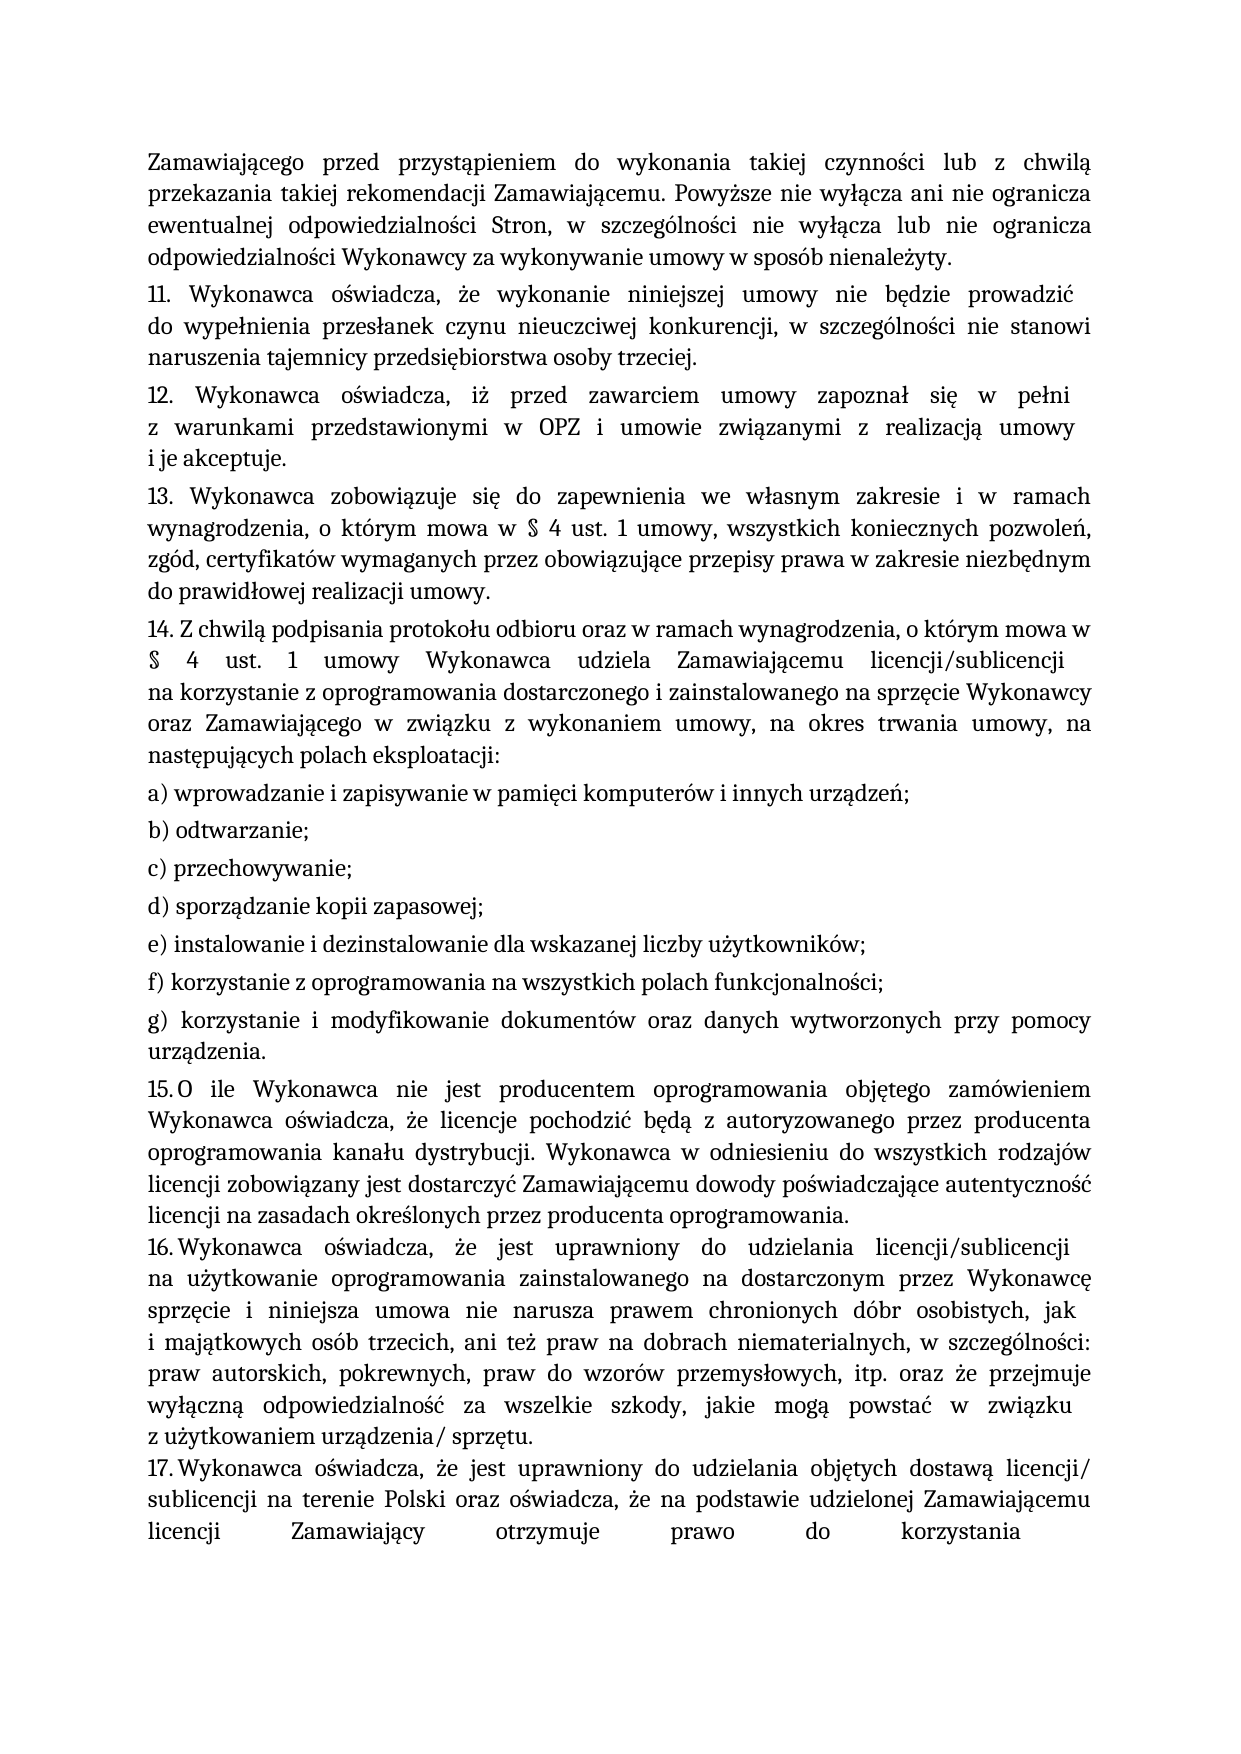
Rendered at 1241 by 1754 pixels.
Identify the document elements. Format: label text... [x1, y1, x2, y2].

list 13. Wykonawca zobowiązuje się do zapewnienia we własnym zakresie i w ramach wynagrodzenia, o którym mowa w § 4 ust. 1 umowy, wszystkich koniecznych pozwoleń, zgód, certyfikatów wymaganych przez obowiązujące przepisy prawa w zakresie niezbędnym do prawidłowej realizacji umowy. [148, 482, 1092, 606]
list 14. Z chwilą podpisania protokołu odbioru oraz w ramach wynagrodzenia, o którym mowa w § 4 ust. 1 umowy Wykonawca udziela Zamawiającemu licencji/sublicencji na korzystanie z oprogramowania dostarczonego i zainstalowanego na sprzęcie Wykonawcy oraz Zamawiającego w związku z wykonaniem umowy, na okres trwania umowy, na następujących polach eksploatacji: [148, 614, 1092, 769]
text d) sporządzanie kopii zapasowej; [148, 892, 1092, 921]
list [148, 148, 1092, 271]
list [148, 1454, 1092, 1546]
list Wykonawca oświadcza, że jest uprawniony do udzielania licencji/sublicencji na użytkowanie oprogramowania zainstalowanego na dostarczonym przez Wykonawcę sprzęcie i niniejsza umowa nie narusza prawem chronionych dóbr osobistych, jak i majątkowych osób trzecich, ani też praw na dobrach niematerialnych, w szczególności: praw autorskich, pokrewnych, praw do wzorów przemysłowych, itp. oraz że przejmuje wyłączną odpowiedzialność za wszelkie szkody, jakie mogą powstać w związku z użytkowaniem urządzenia/ sprzętu. [148, 1233, 1092, 1451]
text f) korzystanie z oprogramowania na wszystkich polach funkcjonalności; [148, 968, 1092, 996]
text b) odtwarzanie; [148, 816, 1092, 845]
list O ile Wykonawca nie jest producentem oprogramowania objętego zamówieniem Wykonawca oświadcza, że licencje pochodzić będą z autoryzowanego przez producenta oprogramowania kanału dystrybucji. Wykonawca w odniesieniu do wszystkich rodzajów licencji zobowiązany jest dostarczyć Zamawiającemu dowody poświadczające autentyczność licencji na zasadach określonych przez producenta oprogramowania. [148, 1075, 1092, 1230]
list 12. Wykonawca oświadcza, iż przed zawarciem umowy zapoznał się w pełni z warunkami przedstawionymi w OPZ i umowie związanymi z realizacją umowy i je akceptuje. [148, 381, 1092, 473]
text g) korzystanie i modyfikowanie dokumentów oraz danych wytworzonych przy pomocy urządzenia. [148, 1006, 1092, 1066]
list 11. Wykonawca oświadcza, że wykonanie niniejszej umowy nie będzie prowadzić do wypełnienia przesłanek czynu nieuczciwej konkurencji, w szczególności nie stanowi naruszenia tajemnicy przedsiębiorstwa osoby trzeciej. [148, 280, 1092, 372]
text e) instalowanie i dezinstalowanie dla wskazanej liczby użytkowników; [148, 930, 1092, 959]
text c) przechowywanie; [148, 854, 1092, 883]
text a) wprowadzanie i zapisywanie w pamięci komputerów i innych urządzeń; [148, 779, 1092, 807]
